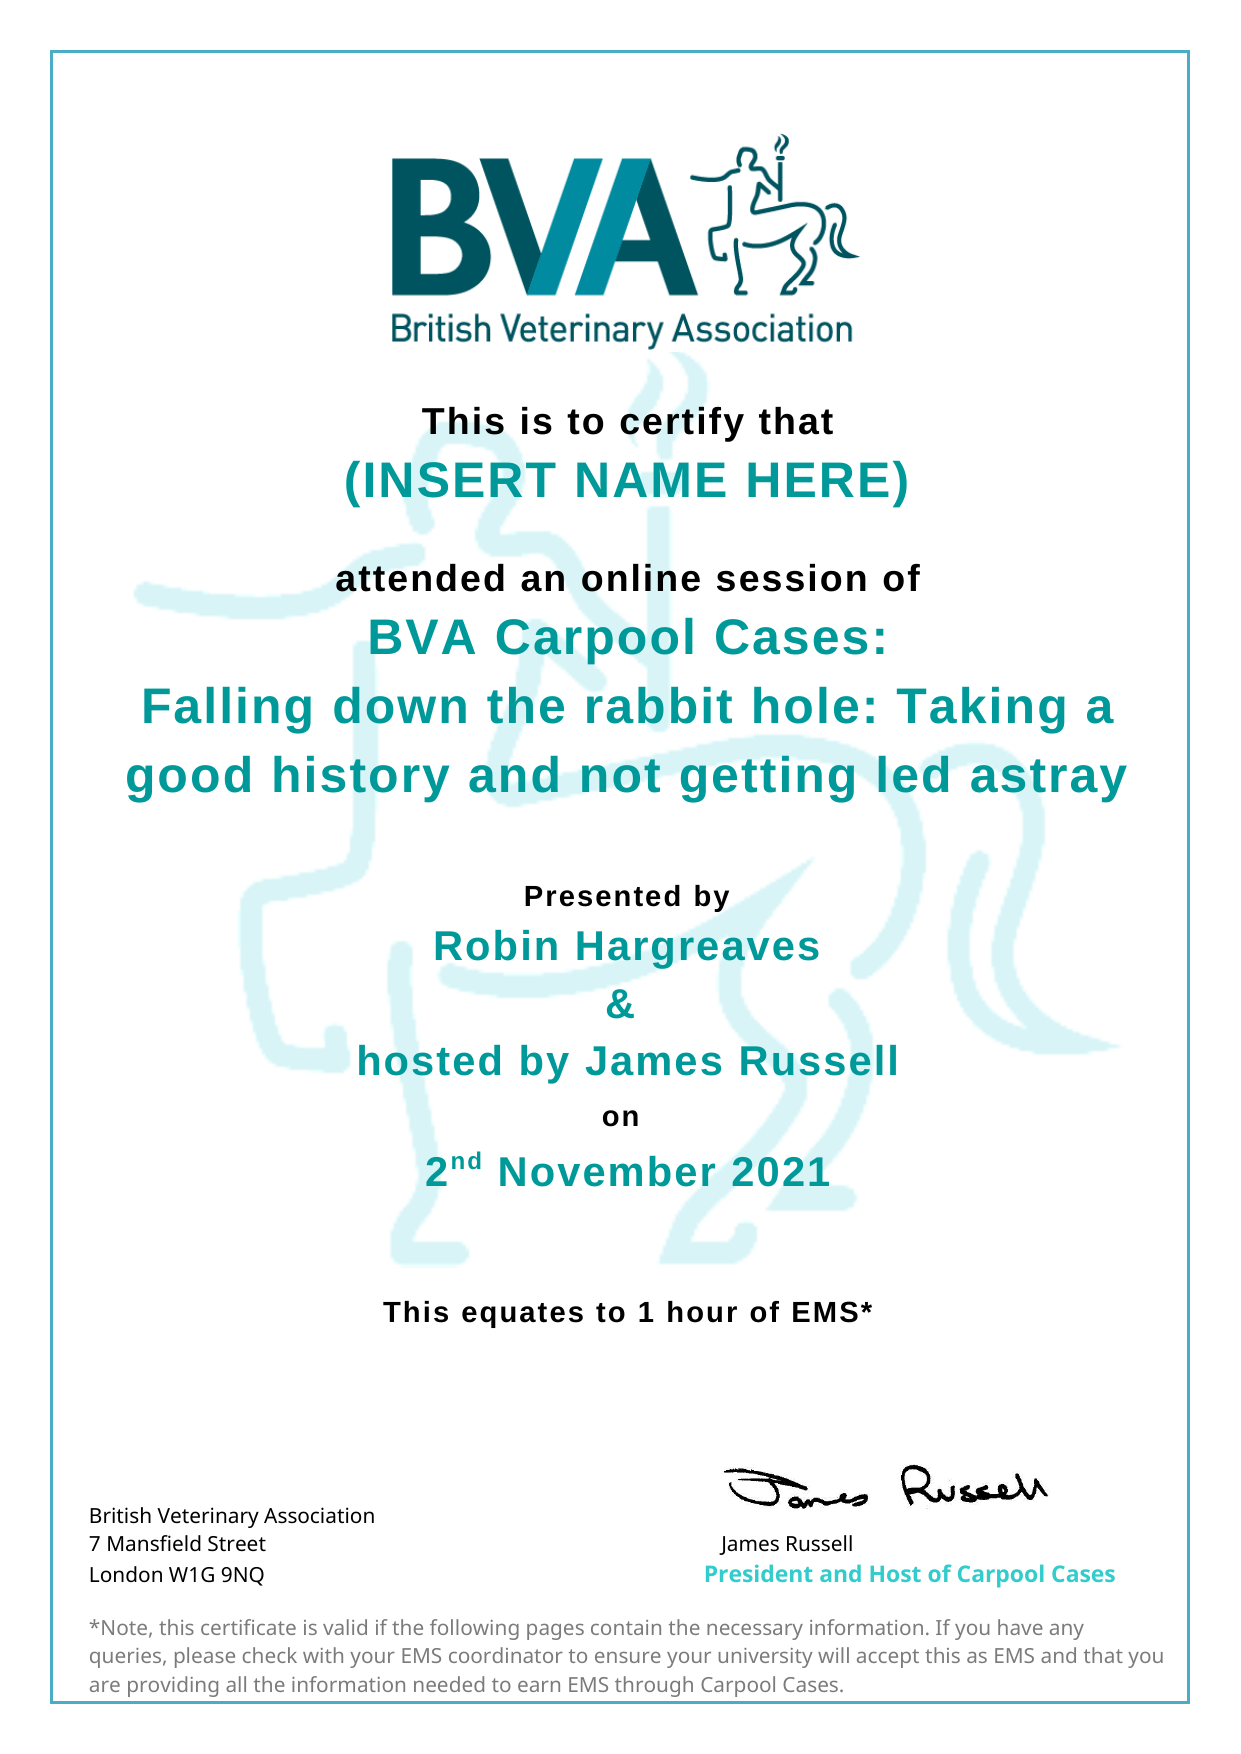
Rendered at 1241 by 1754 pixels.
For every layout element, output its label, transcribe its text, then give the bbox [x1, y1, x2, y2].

picture [389, 118, 867, 352]
text This is to certify that [89, 399, 1167, 442]
text (INSERT NAME HERE) [89, 451, 1167, 549]
text on 2nd November 2021 [89, 1094, 1167, 1195]
picture [720, 1455, 1061, 1516]
text This equates to 1 hour of EMS* [89, 1204, 1167, 1329]
text Falling down the rabbit hole: Taking a good history and not getting led astray Presented by Robin Hargreaves & hosted by James Russell [89, 676, 1167, 1084]
text attended an online session of [89, 556, 1167, 599]
text BVA Carpool Cases: [89, 607, 1167, 665]
